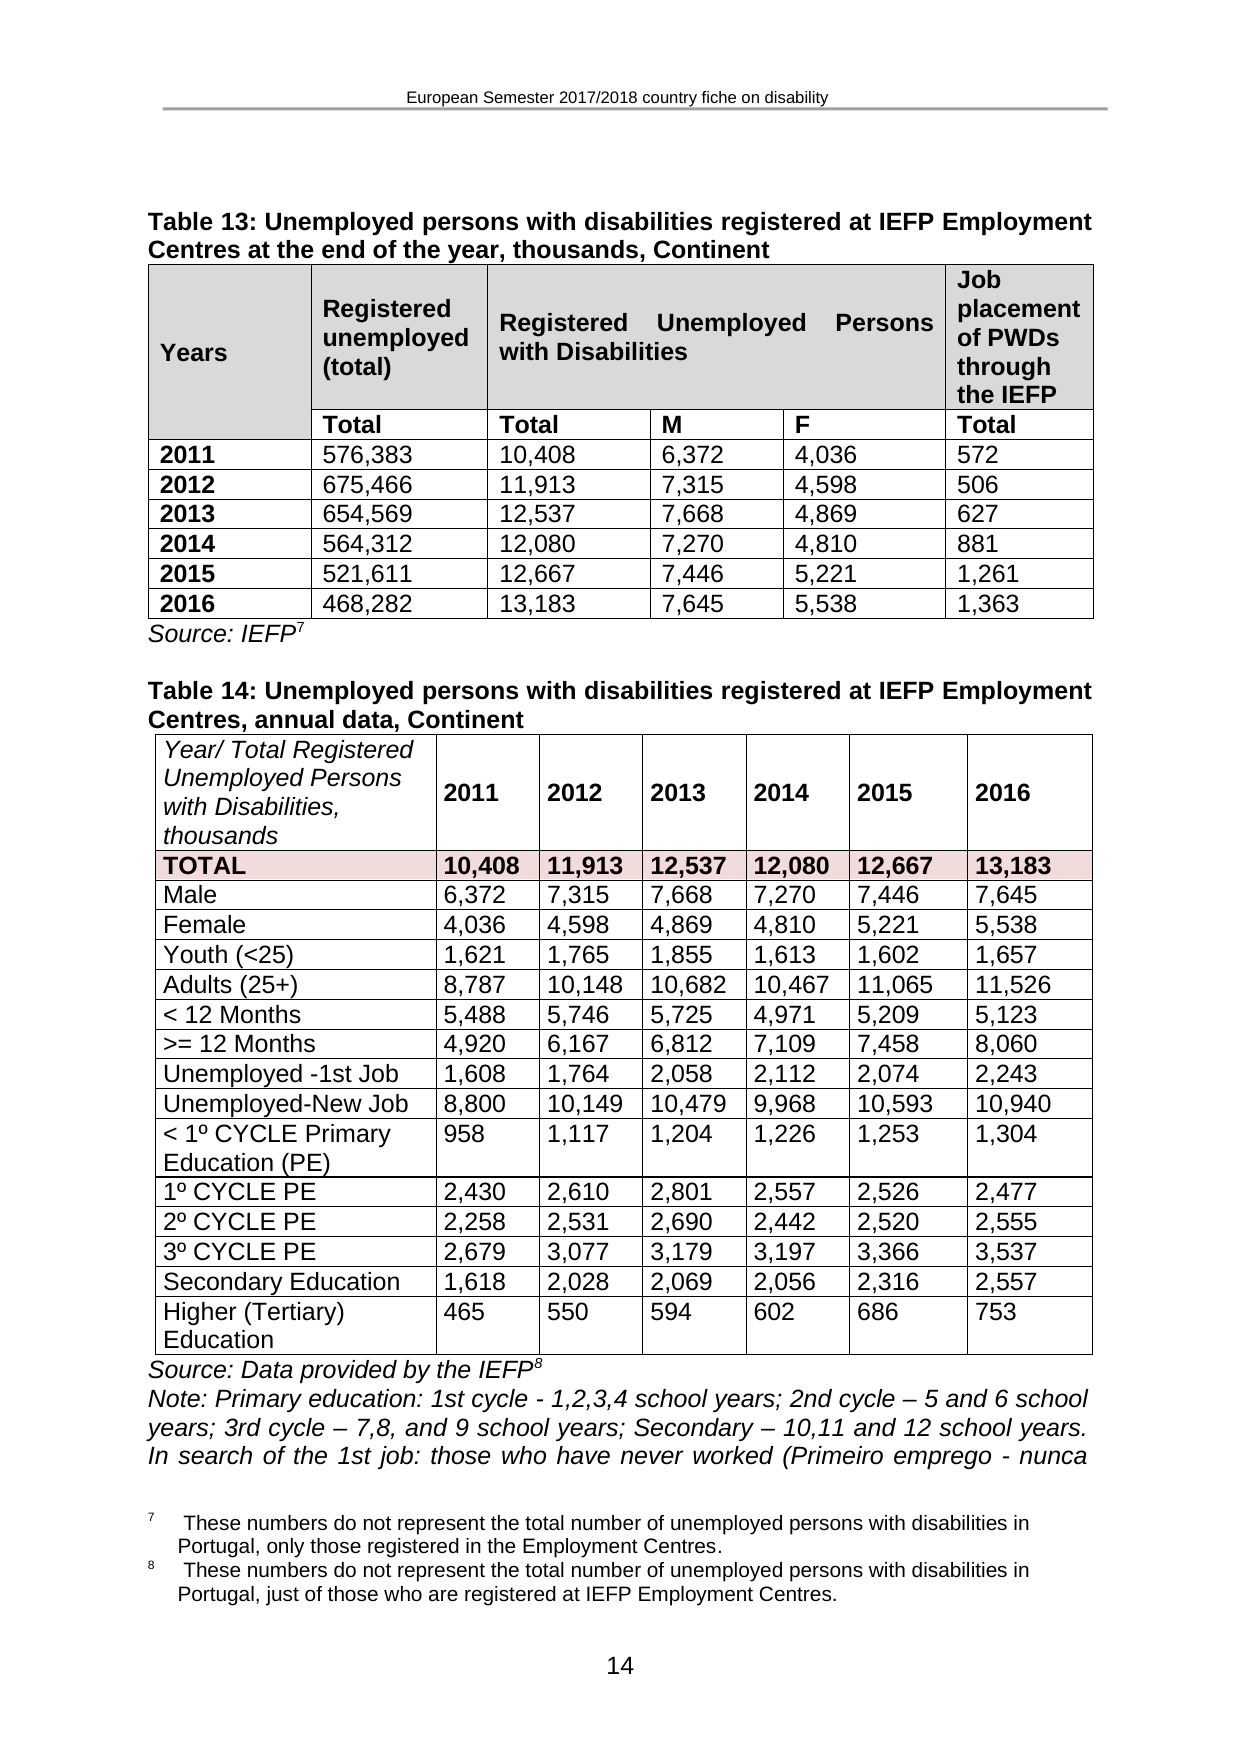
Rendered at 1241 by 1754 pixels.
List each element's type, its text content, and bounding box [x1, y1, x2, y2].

table_cell Total [312, 410, 487, 439]
table_header Registered unemployed (total) [312, 265, 487, 409]
table_cell M [651, 410, 783, 439]
table_cell 8,787 [437, 970, 539, 999]
table_cell 4,920 [437, 1030, 539, 1058]
table_cell 4,810 [784, 529, 945, 558]
table_cell Total [946, 410, 1093, 439]
table_cell 10,479 [643, 1089, 746, 1118]
table_cell 881 [946, 529, 1093, 558]
table_cell 2,074 [850, 1059, 967, 1088]
table_cell 958 [437, 1119, 539, 1176]
table_cell 4,598 [540, 910, 642, 939]
text Table 13: Unemployed persons with disabilities registered at IEFP Employment Centres at the end of the year, thousands, Continent [148, 207, 1092, 264]
table_cell 1,764 [540, 1059, 642, 1088]
table_cell 13,183 [968, 851, 1092, 879]
table_cell 1,304 [968, 1119, 1092, 1176]
table_cell 2012 [149, 470, 311, 498]
table_cell 2011 [149, 440, 311, 469]
table_cell 7,446 [651, 559, 783, 588]
table_cell 8,800 [437, 1089, 539, 1118]
table_header Job placement of PWDs through the IEFP [946, 265, 1093, 409]
table_cell 2,610 [540, 1178, 642, 1206]
table_cell 2,069 [643, 1267, 746, 1296]
table_cell 3,537 [968, 1237, 1092, 1266]
table_cell 521,611 [312, 559, 487, 588]
table_cell Total [488, 410, 650, 439]
table_header Year/ Total Registered Unemployed Persons with Disabilities, thousands [156, 735, 436, 850]
table_cell 3º CYCLE PE [156, 1237, 436, 1266]
table_cell 5,123 [968, 1000, 1092, 1028]
table_cell < 1º CYCLE Primary Education (PE) [156, 1119, 436, 1176]
table_cell 7,315 [651, 470, 783, 498]
table_header Years [149, 265, 311, 439]
table_cell >= 12 Months [156, 1030, 436, 1058]
table_cell 1,253 [850, 1119, 967, 1176]
table_cell 2,316 [850, 1267, 967, 1296]
table_cell 2,526 [850, 1178, 967, 1206]
table_cell 550 [540, 1297, 642, 1354]
table_cell 7,645 [651, 589, 783, 618]
table_cell 11,065 [850, 970, 967, 999]
table_cell Higher (Tertiary) Education [156, 1297, 436, 1354]
table_cell 1,608 [437, 1059, 539, 1088]
table_cell Unemployed-New Job [156, 1089, 436, 1118]
table_cell 7,458 [850, 1030, 967, 1058]
text Table 14: Unemployed persons with disabilities registered at IEFP Employment Centres, annual data, Continent [148, 676, 1092, 734]
table_cell 2,028 [540, 1267, 642, 1296]
table_cell 2,112 [747, 1059, 849, 1088]
table_header 2015 [850, 735, 967, 850]
table_cell 2,555 [968, 1207, 1092, 1236]
table_cell 5,209 [850, 1000, 967, 1028]
table_cell 1,855 [643, 940, 746, 969]
table_cell 1,261 [946, 559, 1093, 588]
table_cell 2,690 [643, 1207, 746, 1236]
table_cell 2,520 [850, 1207, 967, 1236]
table_header 2013 [643, 735, 746, 850]
table_cell 465 [437, 1297, 539, 1354]
table_cell 12,667 [850, 851, 967, 879]
table_cell 1º CYCLE PE [156, 1178, 436, 1206]
table_cell 2,442 [747, 1207, 849, 1236]
table_cell 12,537 [488, 500, 650, 528]
table_cell Youth (<25) [156, 940, 436, 969]
table_cell 10,682 [643, 970, 746, 999]
table_cell 572 [946, 440, 1093, 469]
table_cell 11,526 [968, 970, 1092, 999]
table_cell 1,657 [968, 940, 1092, 969]
table_cell 6,167 [540, 1030, 642, 1058]
table_header 2012 [540, 735, 642, 850]
table_cell 1,621 [437, 940, 539, 969]
table_cell 1,765 [540, 940, 642, 969]
table_cell F [784, 410, 945, 439]
table_cell 2,557 [968, 1267, 1092, 1296]
table_cell 6,812 [643, 1030, 746, 1058]
table_cell 6,372 [437, 881, 539, 909]
table_cell TOTAL [156, 851, 436, 879]
table_cell 10,408 [488, 440, 650, 469]
table_cell 627 [946, 500, 1093, 528]
table_cell 2º CYCLE PE [156, 1207, 436, 1236]
table_cell 2,557 [747, 1178, 849, 1206]
table_cell 468,282 [312, 589, 487, 618]
table_cell 11,913 [488, 470, 650, 498]
table_cell 1,363 [946, 589, 1093, 618]
table_cell 2015 [149, 559, 311, 588]
table_header 2011 [437, 735, 539, 850]
table_header 2016 [968, 735, 1092, 850]
table_cell 10,467 [747, 970, 849, 999]
table_cell Unemployed -1st Job [156, 1059, 436, 1088]
table_cell 2,477 [968, 1178, 1092, 1206]
text Source: IEFP [148, 619, 1092, 647]
table_cell 4,869 [784, 500, 945, 528]
table_cell 12,080 [488, 529, 650, 558]
table_cell 11,913 [540, 851, 642, 879]
text Source: Data provided by the IEFP [148, 1355, 1092, 1384]
table_cell 1,613 [747, 940, 849, 969]
table_cell Adults (25+) [156, 970, 436, 999]
table_cell 506 [946, 470, 1093, 498]
table_cell 2,056 [747, 1267, 849, 1296]
table_cell 10,593 [850, 1089, 967, 1118]
table_cell 3,366 [850, 1237, 967, 1266]
table_cell 7,315 [540, 881, 642, 909]
table_cell Female [156, 910, 436, 939]
table_cell 10,149 [540, 1089, 642, 1118]
table_cell 1,618 [437, 1267, 539, 1296]
table_cell 753 [968, 1297, 1092, 1354]
table_cell 7,668 [643, 881, 746, 909]
table_cell 10,408 [437, 851, 539, 879]
table_cell 7,645 [968, 881, 1092, 909]
table_cell 10,148 [540, 970, 642, 999]
table_cell 5,221 [784, 559, 945, 588]
table_cell 3,179 [643, 1237, 746, 1266]
table_cell 7,446 [850, 881, 967, 909]
table_cell 5,538 [968, 910, 1092, 939]
table_cell 4,036 [784, 440, 945, 469]
table_cell 5,221 [850, 910, 967, 939]
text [148, 1384, 1092, 1470]
table_cell 4,036 [437, 910, 539, 939]
table_cell 2013 [149, 500, 311, 528]
table_cell 5,746 [540, 1000, 642, 1028]
table_cell 1,204 [643, 1119, 746, 1176]
table_cell 675,466 [312, 470, 487, 498]
table_cell 5,488 [437, 1000, 539, 1028]
table_cell 2,243 [968, 1059, 1092, 1088]
table_cell 2,531 [540, 1207, 642, 1236]
table_header Registered Unemployed Persons with Disabilities [488, 265, 945, 409]
table_cell 13,183 [488, 589, 650, 618]
table_cell 7,270 [747, 881, 849, 909]
table_header 2014 [747, 735, 849, 850]
table_cell 2,258 [437, 1207, 539, 1236]
table_cell 4,869 [643, 910, 746, 939]
table_cell 3,197 [747, 1237, 849, 1266]
table_cell 3,077 [540, 1237, 642, 1266]
table_cell 4,810 [747, 910, 849, 939]
table_cell 1,117 [540, 1119, 642, 1176]
table_cell < 12 Months [156, 1000, 436, 1028]
table_cell 12,080 [747, 851, 849, 879]
table_cell 7,109 [747, 1030, 849, 1058]
table_cell 7,668 [651, 500, 783, 528]
table_cell 564,312 [312, 529, 487, 558]
table_cell 2,430 [437, 1178, 539, 1206]
table_cell 2,801 [643, 1178, 746, 1206]
table_cell 12,537 [643, 851, 746, 879]
table_cell 12,667 [488, 559, 650, 588]
table_cell 686 [850, 1297, 967, 1354]
table_cell 7,270 [651, 529, 783, 558]
table_cell 4,971 [747, 1000, 849, 1028]
table_cell 2,679 [437, 1237, 539, 1266]
table_cell 5,538 [784, 589, 945, 618]
table_cell 6,372 [651, 440, 783, 469]
table_cell 5,725 [643, 1000, 746, 1028]
table_cell 8,060 [968, 1030, 1092, 1058]
table_cell 4,598 [784, 470, 945, 498]
table_cell 2014 [149, 529, 311, 558]
table_cell 2,058 [643, 1059, 746, 1088]
table_cell 10,940 [968, 1089, 1092, 1118]
table_cell 594 [643, 1297, 746, 1354]
table_cell Secondary Education [156, 1267, 436, 1296]
table_cell 654,569 [312, 500, 487, 528]
table_cell 602 [747, 1297, 849, 1354]
table_cell 2016 [149, 589, 311, 618]
table_cell 9,968 [747, 1089, 849, 1118]
table_cell 1,602 [850, 940, 967, 969]
table_cell 1,226 [747, 1119, 849, 1176]
table_cell 576,383 [312, 440, 487, 469]
table_cell Male [156, 881, 436, 909]
